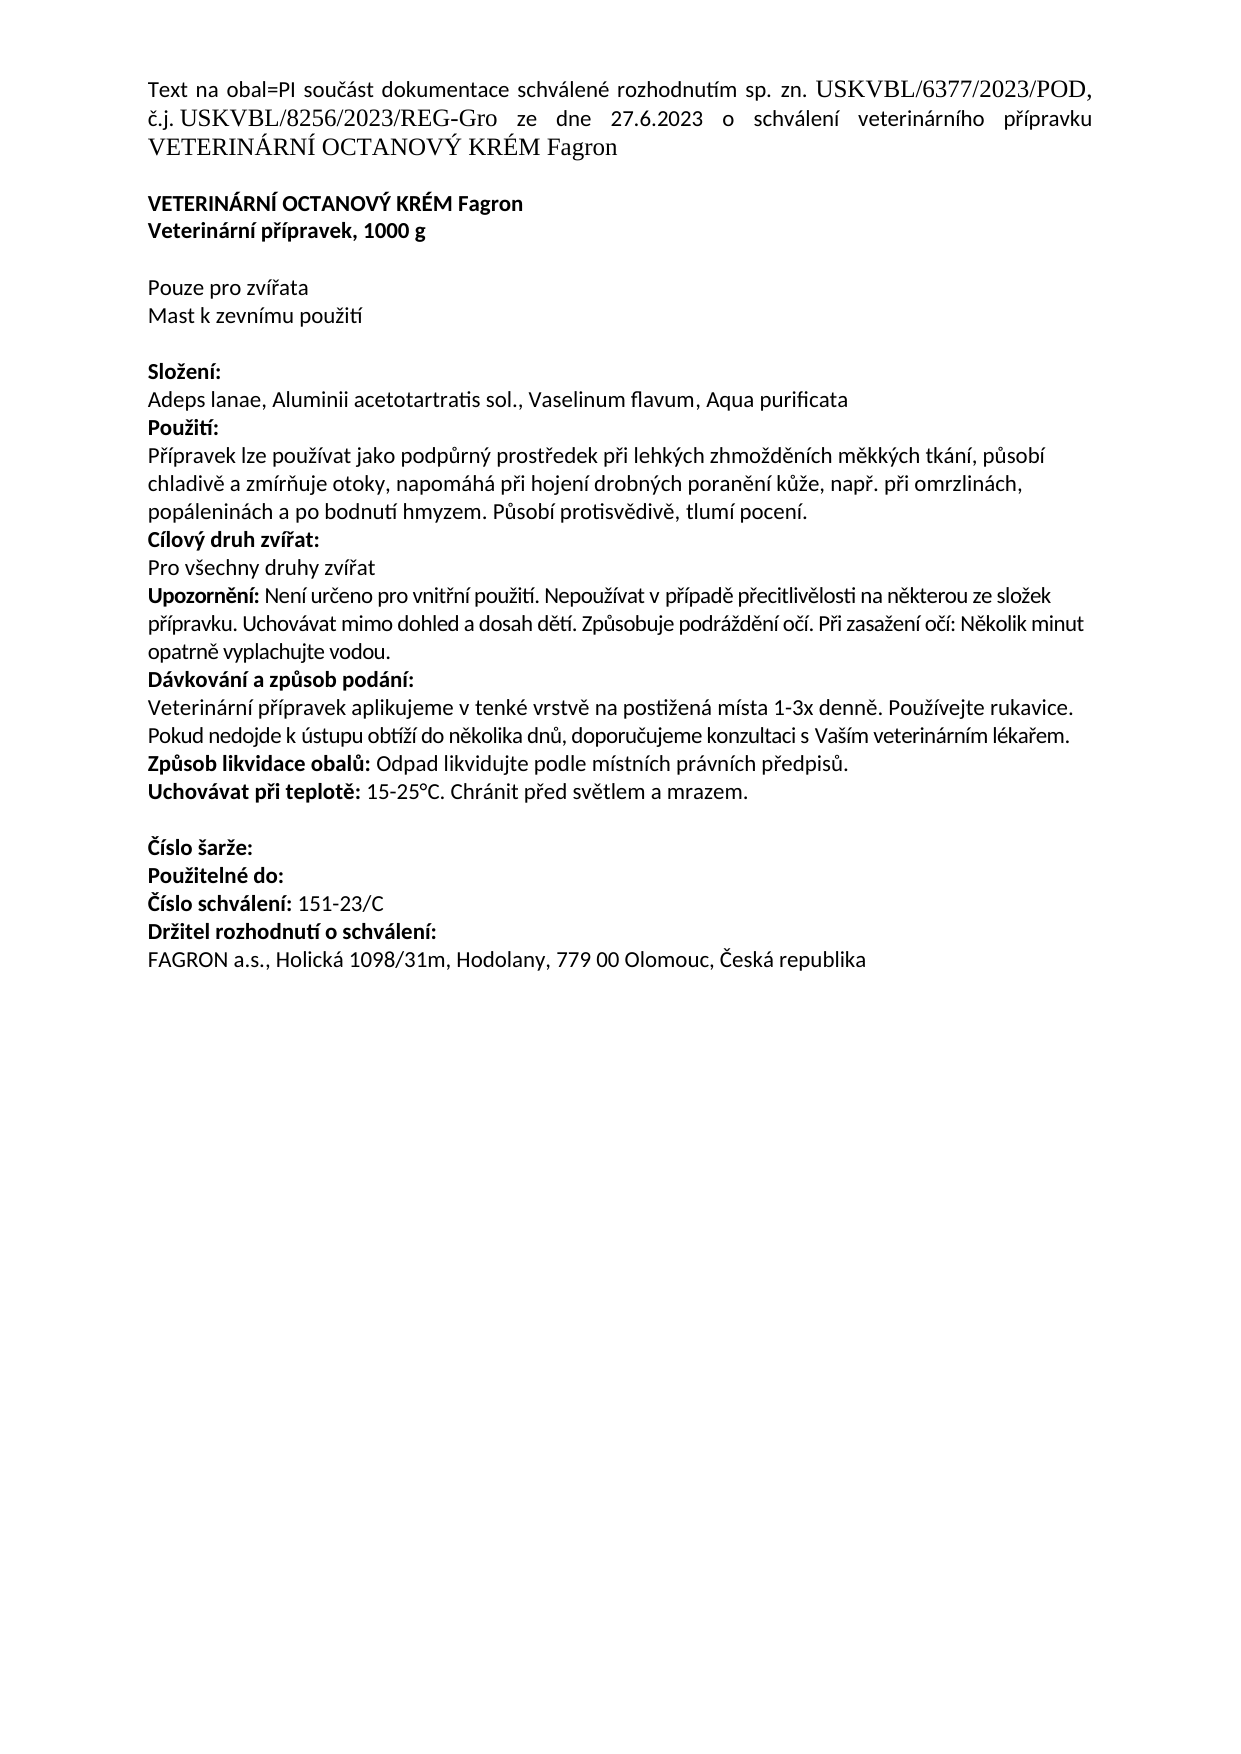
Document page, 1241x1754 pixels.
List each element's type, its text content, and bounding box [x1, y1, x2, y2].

text Pouze pro zvířata [148, 273, 1093, 301]
text Dávkování a způsob podání: [148, 665, 1093, 693]
text Přípravek lze používat jako podpůrný prostředek při lehkých zhmožděních měkkých tkání, působí chladivě a zmírňuje otoky, napomáhá při hojení drobných poranění kůže, např. při omrzlinách, popáleninách a po bodnutí hmyzem. Působí protisvědivě, tlumí pocení. [148, 441, 1093, 525]
text FAGRON a.s., Holická 1098/31m, Hodolany, 779 00 Olomouc, Česká republika [148, 945, 1093, 973]
text Pokud nedojde k ústupu obtíží do několika dnů, doporučujeme konzultaci s Vaším veterinárním lékařem. [148, 721, 1093, 749]
text Veterinární přípravek aplikujeme v tenké vrstvě na postižená místa 1-3x denně. Používejte rukavice. [148, 693, 1093, 721]
text Pro všechny druhy zvířat [148, 553, 1093, 581]
text Držitel rozhodnutí o schválení: [148, 917, 1093, 945]
text Číslo schválení: 151-23/C [148, 889, 1093, 917]
text Cílový druh zvířat: [148, 525, 1093, 553]
text Uchovávat při teplotě: 15-25°C. Chránit před světlem a mrazem. [148, 777, 1093, 805]
text Použitelné do: [148, 861, 1093, 889]
text Způsob likvidace obalů: Odpad likvidujte podle místních právních předpisů. [148, 749, 1093, 777]
text Mast k zevnímu použití [148, 301, 1093, 329]
text Veterinární přípravek, 1000 g [148, 217, 1093, 245]
text Složení: [148, 357, 1093, 385]
text VETERINÁRNÍ OCTANOVÝ KRÉM Fagron [148, 189, 1093, 217]
text Adeps lanae, Aluminii acetotartratis sol., Vaselinum flavum, Aqua purificata [148, 385, 1093, 413]
text Číslo šarže: [148, 833, 1093, 861]
text Upozornění: Není určeno pro vnitřní použití. Nepoužívat v případě přecitlivělosti na některou ze složek přípravku. Uchovávat mimo dohled a dosah dětí. Způsobuje podráždění očí. Při zasažení očí: Několik minut opatrně vyplachujte vodou. [148, 581, 1093, 665]
text Použití: [148, 413, 1093, 441]
